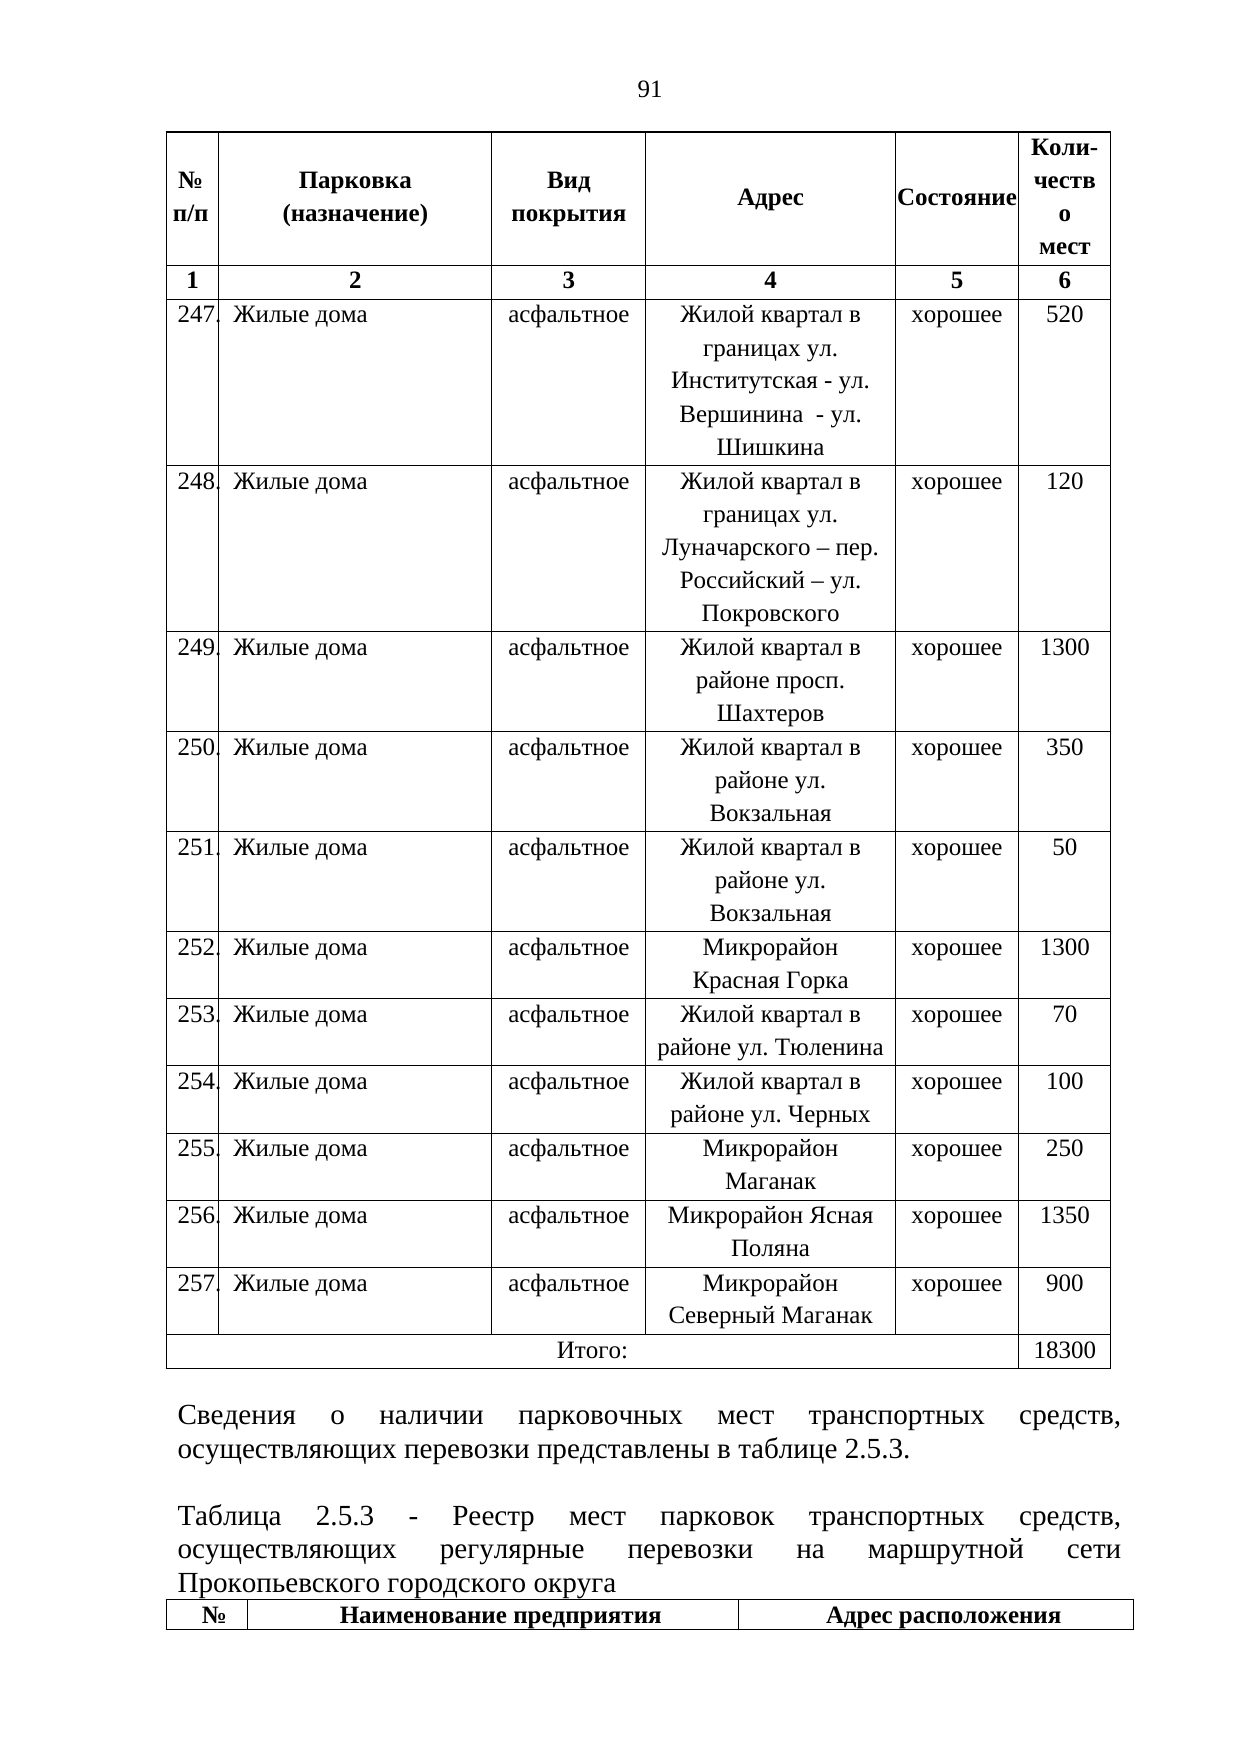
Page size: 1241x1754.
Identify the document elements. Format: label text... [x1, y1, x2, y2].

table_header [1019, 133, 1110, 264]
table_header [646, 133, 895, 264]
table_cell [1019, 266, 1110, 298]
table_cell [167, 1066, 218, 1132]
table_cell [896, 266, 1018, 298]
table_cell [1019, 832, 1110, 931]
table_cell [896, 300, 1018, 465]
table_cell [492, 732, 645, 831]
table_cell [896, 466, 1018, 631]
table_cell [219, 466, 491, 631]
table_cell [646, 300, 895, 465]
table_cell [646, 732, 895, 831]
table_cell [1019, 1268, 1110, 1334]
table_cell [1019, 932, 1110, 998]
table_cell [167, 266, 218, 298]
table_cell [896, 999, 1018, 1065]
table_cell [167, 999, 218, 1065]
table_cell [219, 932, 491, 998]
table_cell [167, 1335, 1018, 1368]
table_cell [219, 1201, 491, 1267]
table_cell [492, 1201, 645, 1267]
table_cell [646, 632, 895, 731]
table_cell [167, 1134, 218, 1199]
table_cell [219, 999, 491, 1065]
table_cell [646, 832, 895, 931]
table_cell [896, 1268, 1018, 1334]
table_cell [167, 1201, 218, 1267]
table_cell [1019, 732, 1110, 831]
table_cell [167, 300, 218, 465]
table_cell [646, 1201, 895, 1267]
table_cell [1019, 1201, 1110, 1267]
text Сведения о наличии парковочных мест транспортных средств, осуществляющих перевозки представлены в таблице 2.5.3. [177, 1397, 1122, 1464]
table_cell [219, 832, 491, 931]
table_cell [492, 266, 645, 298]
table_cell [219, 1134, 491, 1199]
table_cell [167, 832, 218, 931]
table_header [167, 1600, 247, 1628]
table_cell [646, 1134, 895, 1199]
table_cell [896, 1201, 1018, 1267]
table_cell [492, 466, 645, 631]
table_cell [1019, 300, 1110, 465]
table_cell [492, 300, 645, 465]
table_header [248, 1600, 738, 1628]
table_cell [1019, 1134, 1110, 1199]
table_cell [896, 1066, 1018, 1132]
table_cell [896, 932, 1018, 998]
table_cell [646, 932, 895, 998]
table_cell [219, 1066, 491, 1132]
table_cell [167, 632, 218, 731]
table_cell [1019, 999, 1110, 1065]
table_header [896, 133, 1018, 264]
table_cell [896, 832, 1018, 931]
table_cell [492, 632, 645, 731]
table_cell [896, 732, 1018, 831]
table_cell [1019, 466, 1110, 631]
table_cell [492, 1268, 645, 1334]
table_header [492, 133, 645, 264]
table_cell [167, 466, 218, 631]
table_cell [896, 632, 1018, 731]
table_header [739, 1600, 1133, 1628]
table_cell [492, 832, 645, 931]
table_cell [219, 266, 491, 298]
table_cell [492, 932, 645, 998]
text Таблица 2.5.3 - Реестр мест парковок транспортных средств, осуществляющих регулярные перевозки на маршрутной сети Прокопьевского городского округа [177, 1498, 1122, 1599]
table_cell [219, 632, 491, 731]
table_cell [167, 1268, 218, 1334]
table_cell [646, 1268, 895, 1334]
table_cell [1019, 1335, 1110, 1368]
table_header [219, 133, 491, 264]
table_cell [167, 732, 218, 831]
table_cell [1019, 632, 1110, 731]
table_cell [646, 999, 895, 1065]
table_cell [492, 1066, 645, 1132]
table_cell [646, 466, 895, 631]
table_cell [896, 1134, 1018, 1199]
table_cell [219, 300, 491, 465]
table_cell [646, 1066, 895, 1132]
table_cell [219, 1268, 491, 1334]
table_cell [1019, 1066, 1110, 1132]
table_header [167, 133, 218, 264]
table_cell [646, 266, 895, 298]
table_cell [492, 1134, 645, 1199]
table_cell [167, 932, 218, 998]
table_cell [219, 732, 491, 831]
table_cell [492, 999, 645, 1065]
